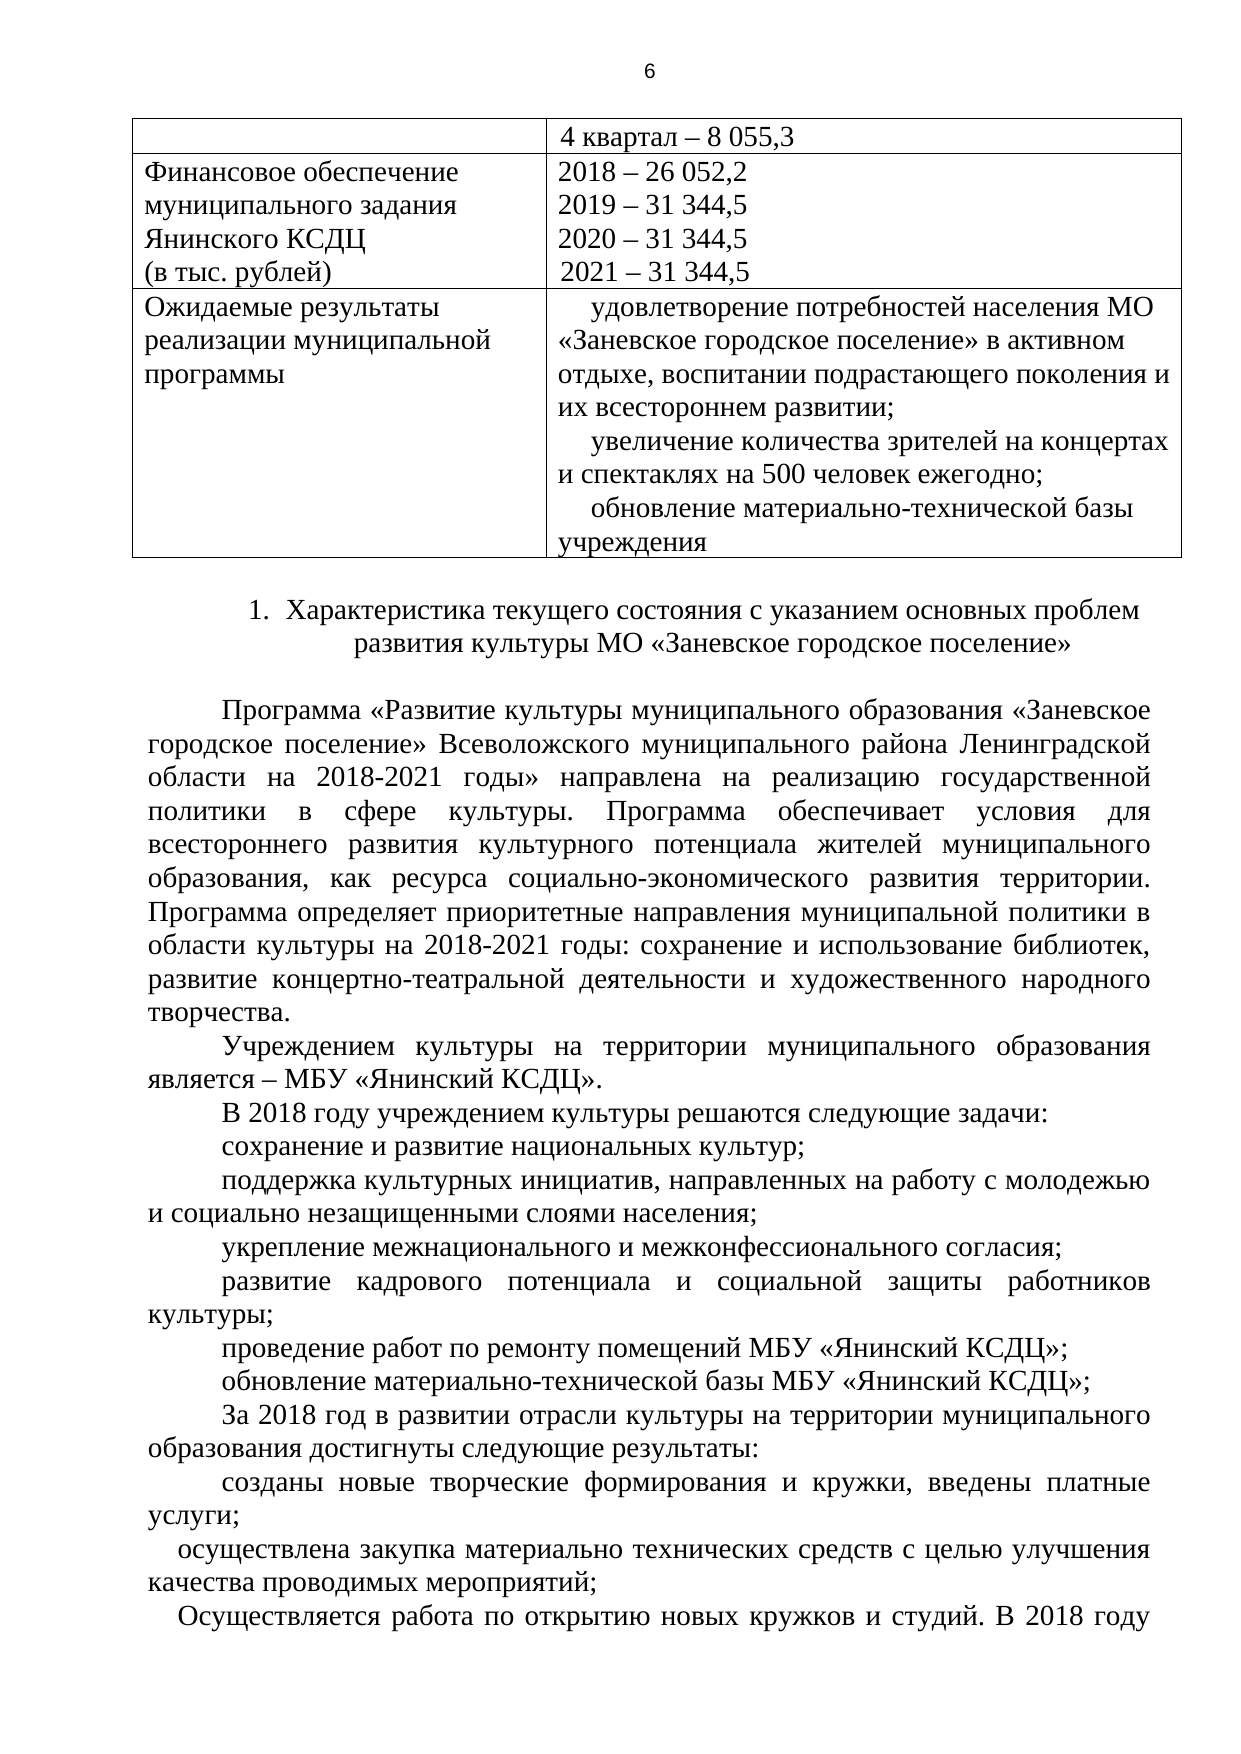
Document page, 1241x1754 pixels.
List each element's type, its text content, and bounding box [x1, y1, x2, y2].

list Характеристика текущего состояния с указанием основных проблем развития культуры МО «Заневское городское поселение» [236, 592, 1152, 659]
text поддержка культурных инициатив, направленных на работу с молодежью и социально незащищенными слоями населения; [148, 1162, 1152, 1229]
text осуществлена закупка материально технических средств с целью улучшения качества проводимых мероприятий; [148, 1531, 1152, 1598]
table_cell Финансовое обеспечение муниципального задания Янинского КСДЦ (в тыс. рублей) [133, 154, 546, 288]
text обновление материально-технической базы МБУ «Янинский КСДЦ»; [148, 1363, 1152, 1397]
text Учреждением культуры на территории муниципального образования является – МБУ «Янинский КСДЦ». [148, 1028, 1152, 1095]
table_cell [547, 119, 1181, 153]
table_cell Ожидаемые результаты реализации муниципальной программы [133, 289, 546, 557]
text Программа «Развитие культуры муниципального образования «Заневское городское поселение» Всеволожского муниципального района Ленинградской области на 2018-2021 годы» направлена на реализацию государственной политики в сфере культуры. Программа обеспечивает условия для всестороннего развития культурного потенциала жителей муниципального образования, как ресурса социально-экономического развития территории. Программа определяет приоритетные направления муниципальной политики в области культуры на 2018-2021 годы: сохранение и использование библиотек, развитие концертно-театральной деятельности и художественного народного творчества. [148, 692, 1152, 1028]
text укрепление межнационального и межконфессионального согласия; [148, 1229, 1152, 1263]
text сохранение и развитие национальных культур; [148, 1128, 1152, 1162]
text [148, 1598, 1152, 1632]
table_cell удовлетворение потребностей населения МО «Заневское городское поселение» в активном отдыхе, воспитании подрастающего поколения и их всестороннем развитии; увеличение количества зрителей на концертах и спектаклях на 500 человек ежегодно; обновление материально-технической базы учреждения [547, 289, 1181, 557]
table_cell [133, 119, 546, 153]
text За 2018 год в развитии отрасли культуры на территории муниципального образования достигнуты следующие результаты: [148, 1397, 1152, 1464]
text развитие кадрового потенциала и социальной защиты работников культуры; [148, 1263, 1152, 1330]
text созданы новые творческие формирования и кружки, введены платные услуги; [148, 1464, 1152, 1531]
table_cell 2018 – 26 052,2 2019 – 31 344,5 2020 – 31 344,5 2021 – 31 344,5 [547, 154, 1181, 288]
text В 2018 году учреждением культуры решаются следующие задачи: [148, 1095, 1152, 1128]
text проведение работ по ремонту помещений МБУ «Янинский КСДЦ»; [148, 1330, 1152, 1363]
